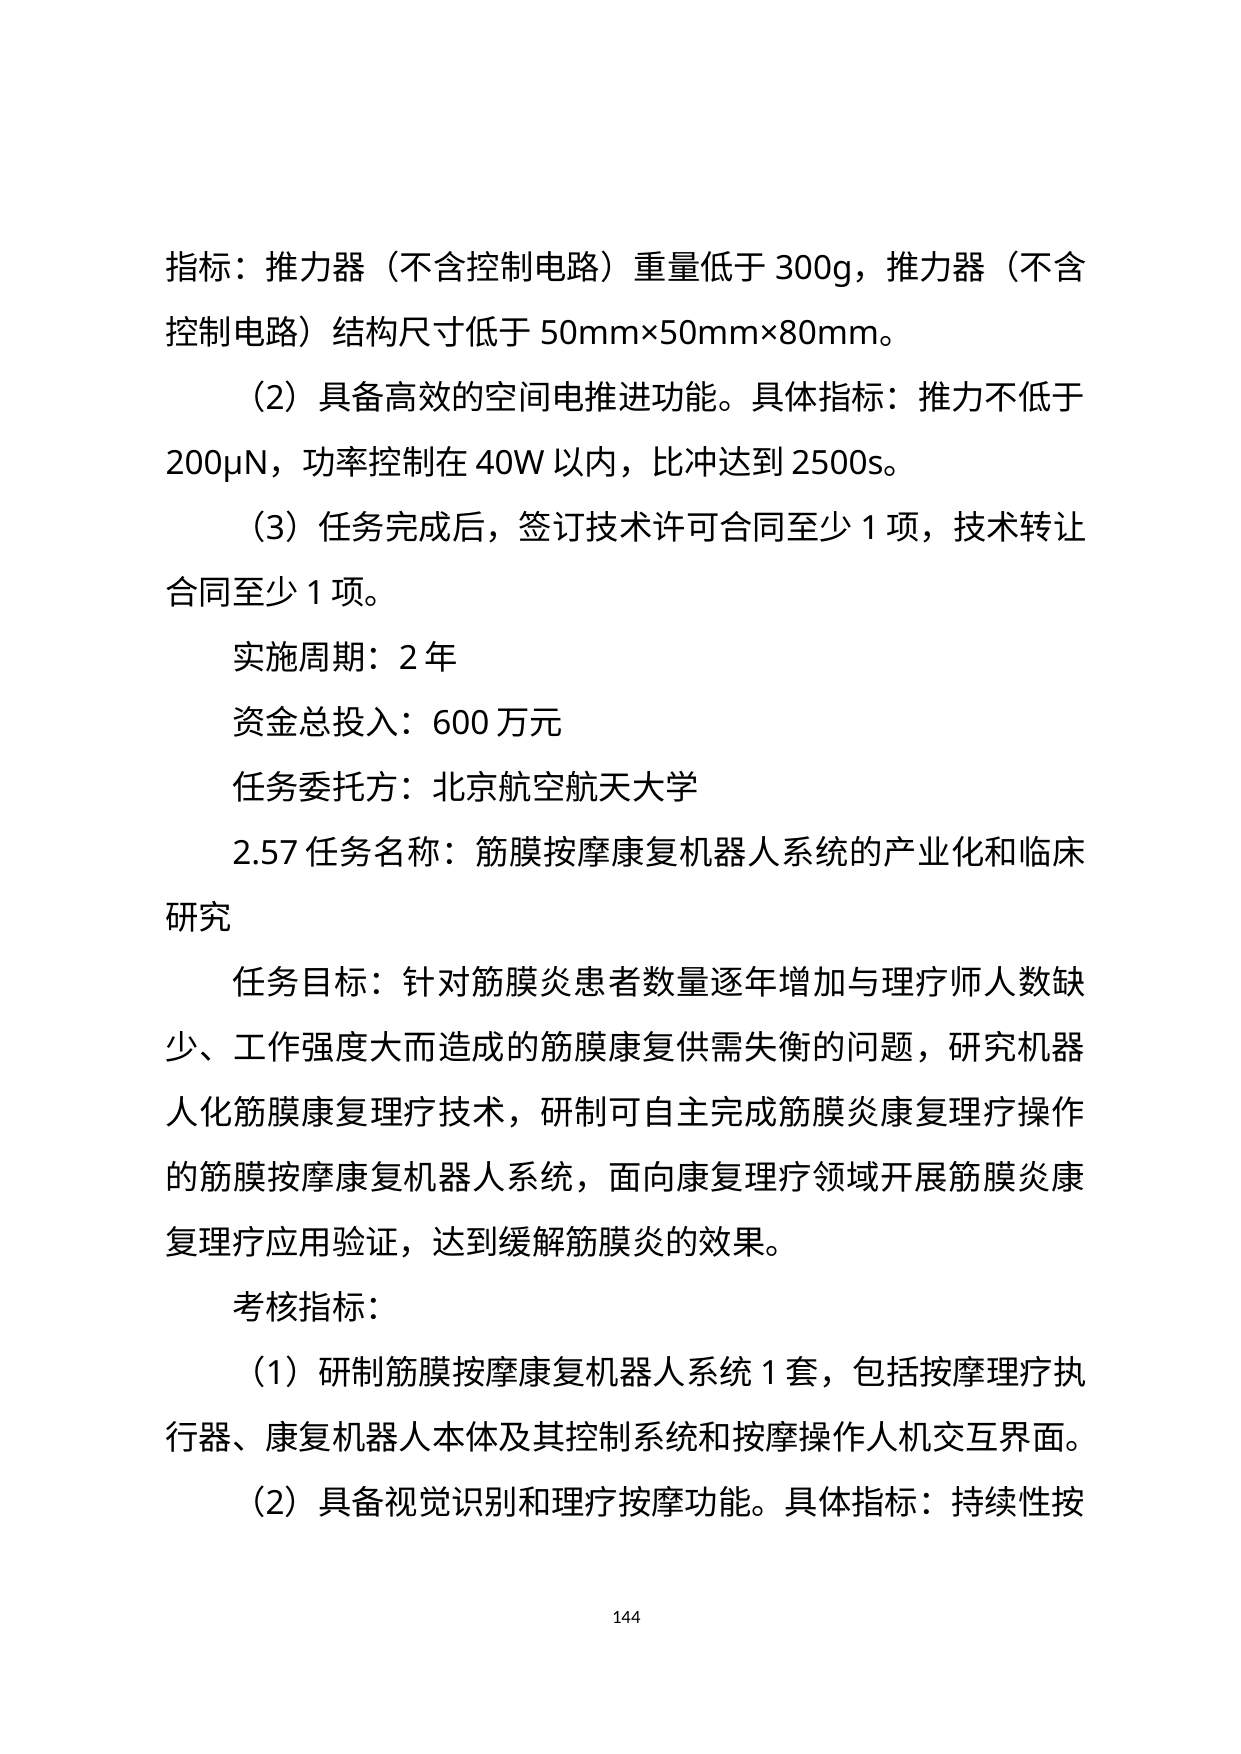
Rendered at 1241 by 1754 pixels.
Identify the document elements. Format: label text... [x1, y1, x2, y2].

text 资金总投入：600万元 [165, 688, 1087, 753]
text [165, 233, 1087, 363]
text （3）任务完成后，签订技术许可合同至少1项，技术转让合同至少1项。 [165, 493, 1087, 623]
text 2.57任务名称：筋膜按摩康复机器人系统的产业化和临床研究 [165, 818, 1087, 948]
text 任务委托方：北京航空航天大学 [165, 753, 1087, 818]
text 实施周期：2年 [165, 623, 1087, 688]
text 考核指标： [165, 1273, 1087, 1338]
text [165, 1468, 1087, 1533]
text （2）具备高效的空间电推进功能。具体指标：推力不低于200μN，功率控制在40W以内，比冲达到2500s。 [165, 363, 1087, 493]
text （1）研制筋膜按摩康复机器人系统1套，包括按摩理疗执行器、康复机器人本体及其控制系统和按摩操作人机交互界面。 [165, 1338, 1087, 1468]
text 任务目标：针对筋膜炎患者数量逐年增加与理疗师人数缺少、工作强度大而造成的筋膜康复供需失衡的问题，研究机器人化筋膜康复理疗技术，研制可自主完成筋膜炎康复理疗操作的筋膜按摩康复机器人系统，面向康复理疗领域开展筋膜炎康复理疗应用验证，达到缓解筋膜炎的效果。 [165, 948, 1087, 1273]
